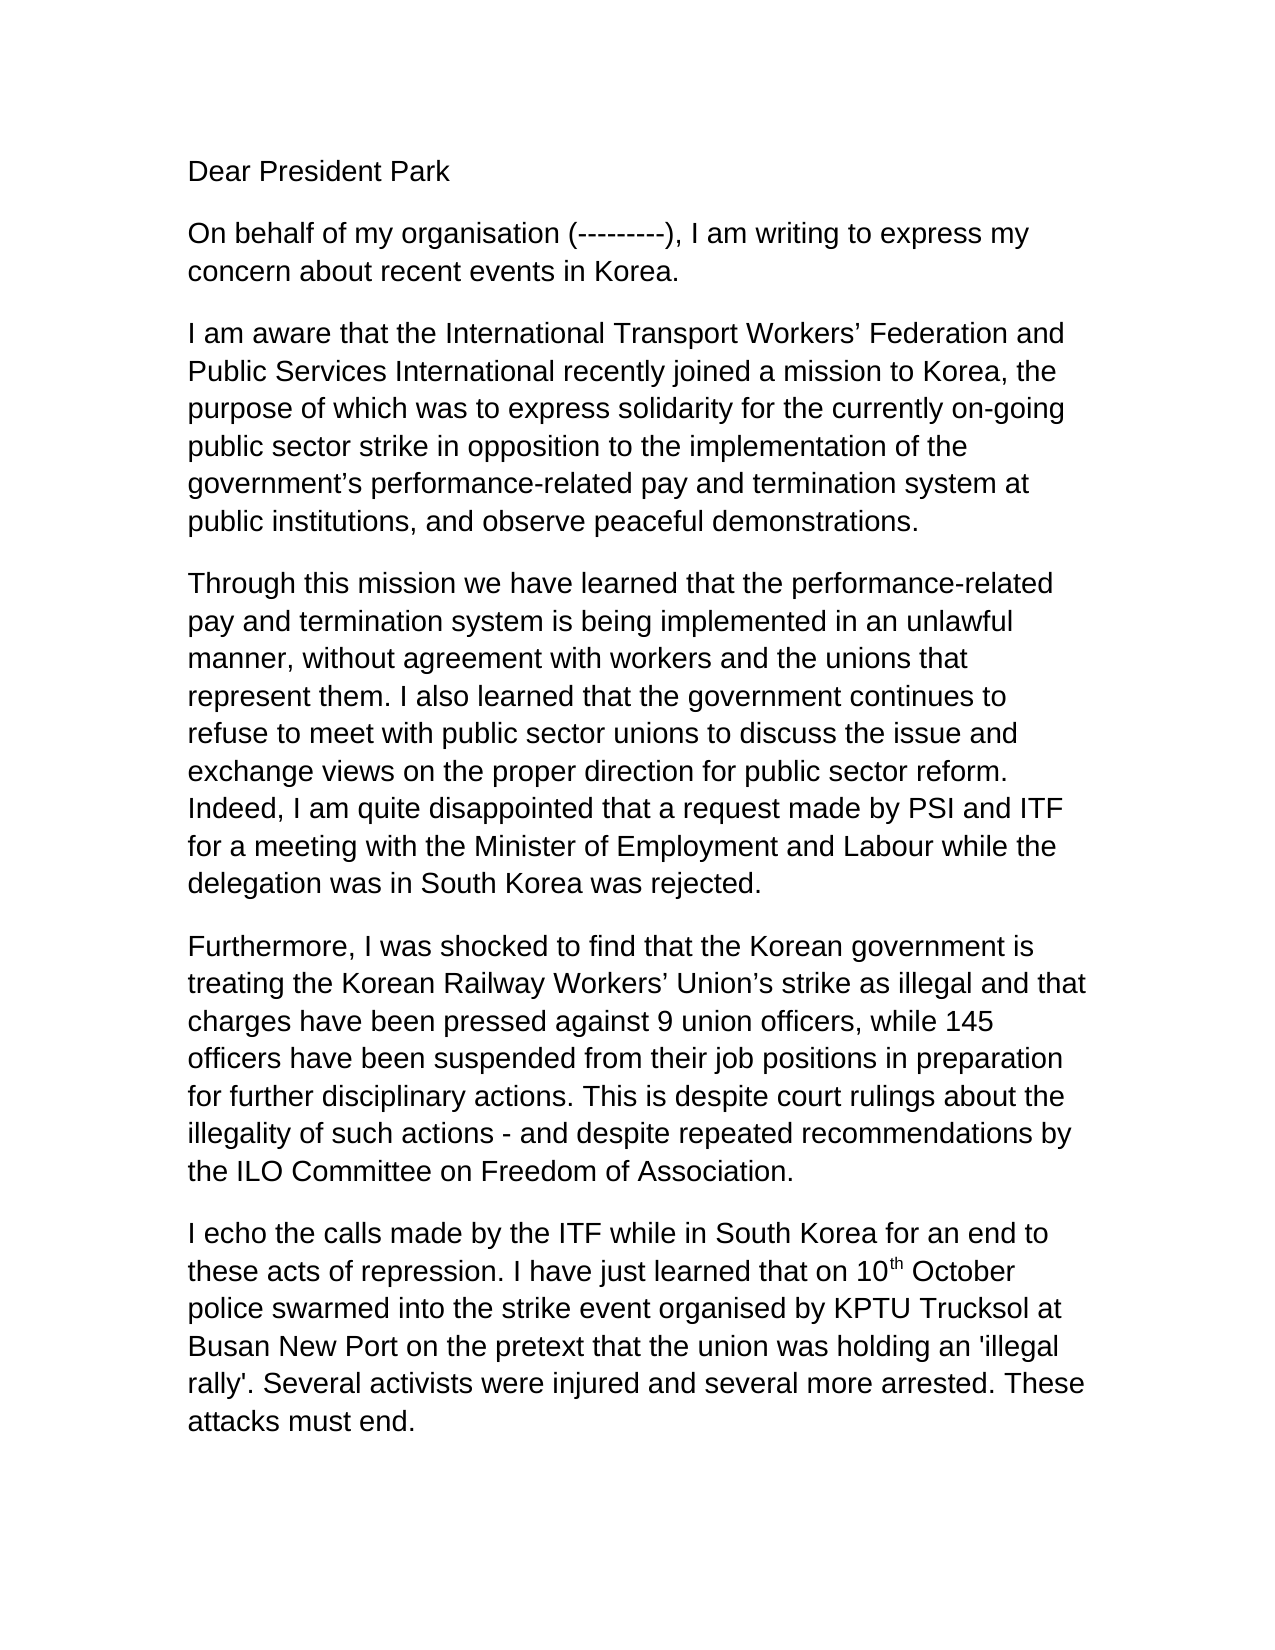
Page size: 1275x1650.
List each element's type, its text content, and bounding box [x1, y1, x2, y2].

text Furthermore, I was shocked to find that the Korean government is treating the Korean Railway Workers’ Union’s strike as illegal and that charges have been pressed against 9 union officers, while 145 officers have been suspended from their job positions in preparation for further disciplinary actions. This is despite court rulings about the illegality of such actions - and despite repeated recommendations by the ILO Committee on Freedom of Association. [187, 925, 1087, 1187]
text Through this mission we have learned that the performance-related pay and termination system is being implemented in an unlawful manner, without agreement with workers and the unions that represent them. I also learned that the government continues to refuse to meet with public sector unions to discuss the issue and exchange views on the proper direction for public sector reform. Indeed, I am quite disappointed that a request made by PSI and ITF for a meeting with the Minister of Employment and Labour while the delegation was in South Korea was rejected. [187, 562, 1087, 900]
text I echo the calls made by the ITF while in South Korea for an end to these acts of repression. I have just learned that on 10th October police swarmed into the strike event organised by KPTU Trucksol at Busan New Port on the pretext that the union was holding an 'illegal rally'. Several activists were injured and several more arrested. These attacks must end. [187, 1212, 1087, 1437]
text I am aware that the International Transport Workers’ Federation and Public Services International recently joined a mission to Korea, the purpose of which was to express solidarity for the currently on-going public sector strike in opposition to the implementation of the government’s performance-related pay and termination system at public institutions, and observe peaceful demonstrations. [187, 312, 1087, 537]
text Dear President Park [187, 150, 1087, 187]
text On behalf of my organisation (---------), I am writing to express my concern about recent events in Korea. [187, 212, 1087, 287]
